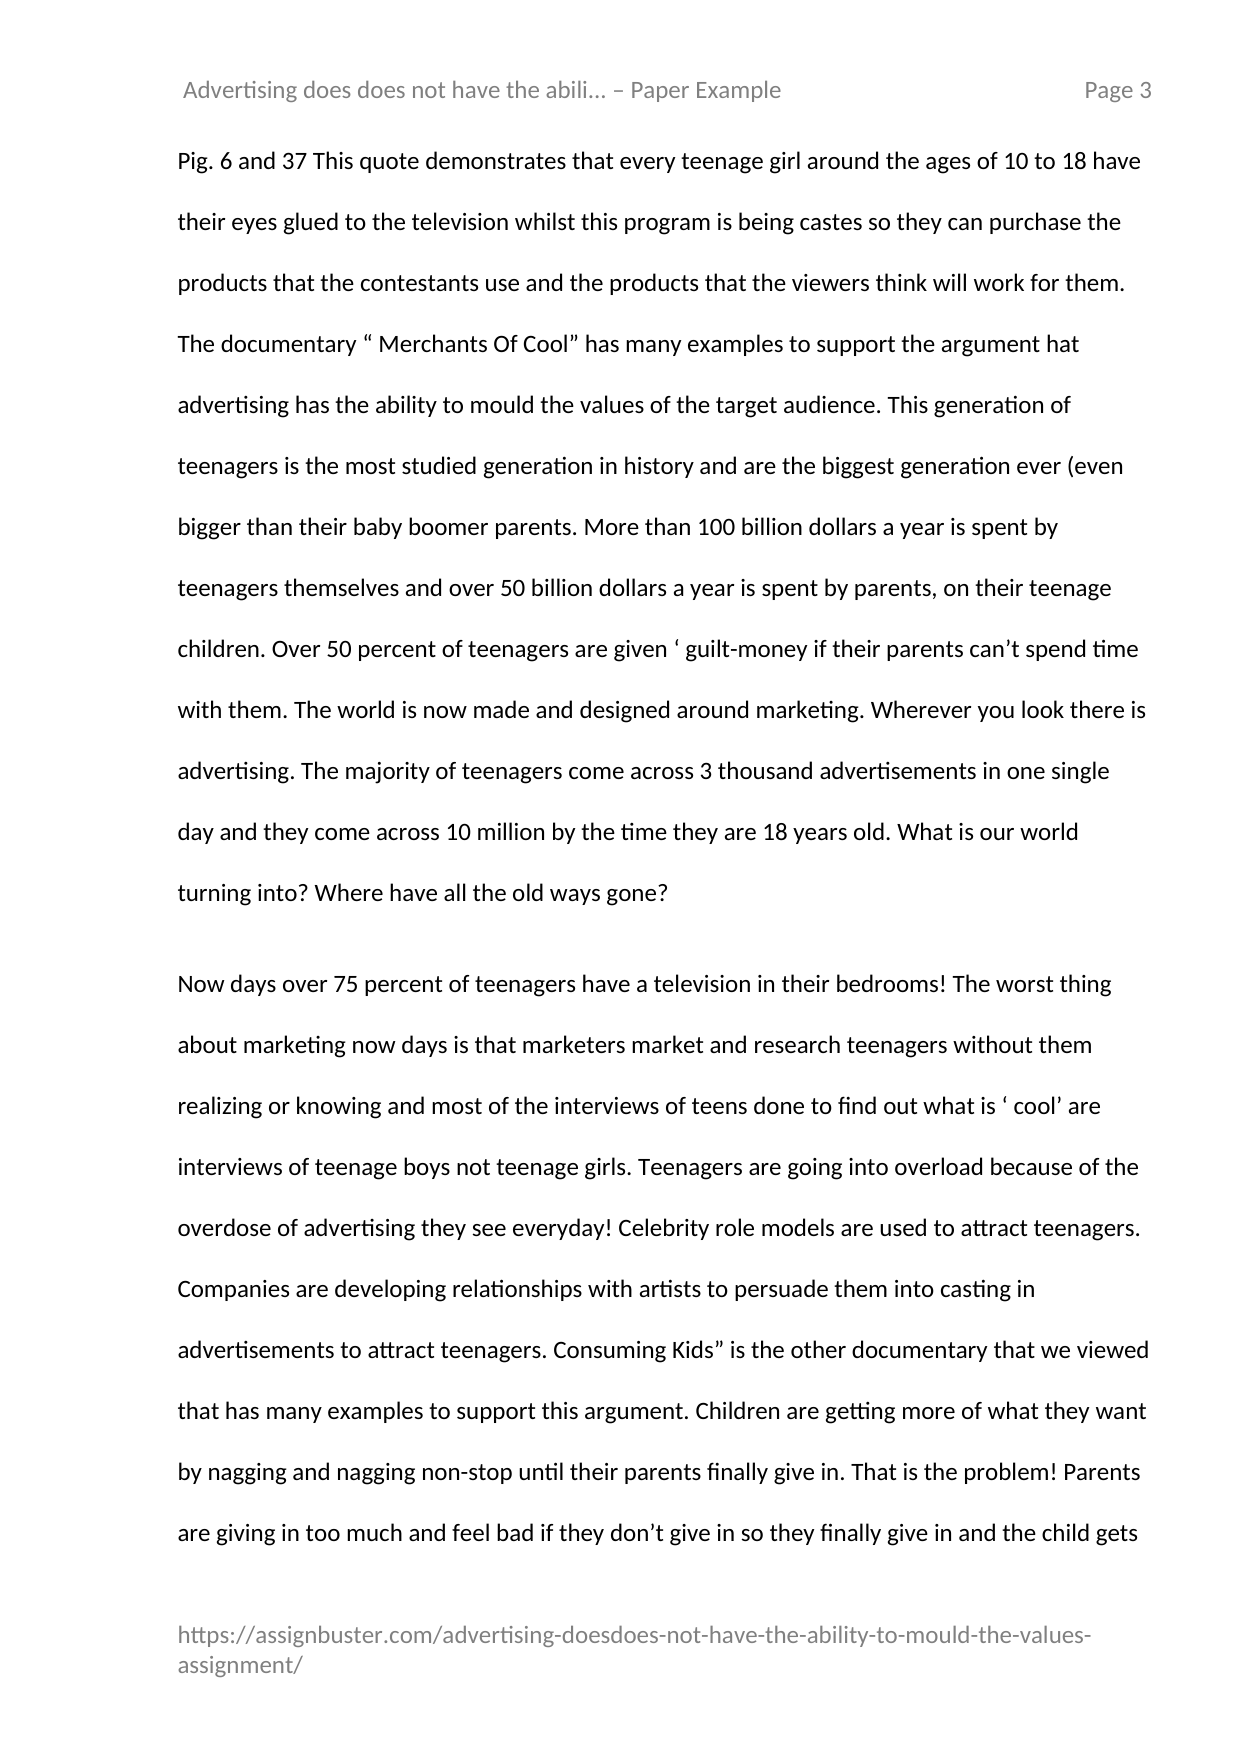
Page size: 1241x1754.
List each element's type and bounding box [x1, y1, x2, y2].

text [177, 968, 1152, 1548]
text [177, 145, 1152, 908]
